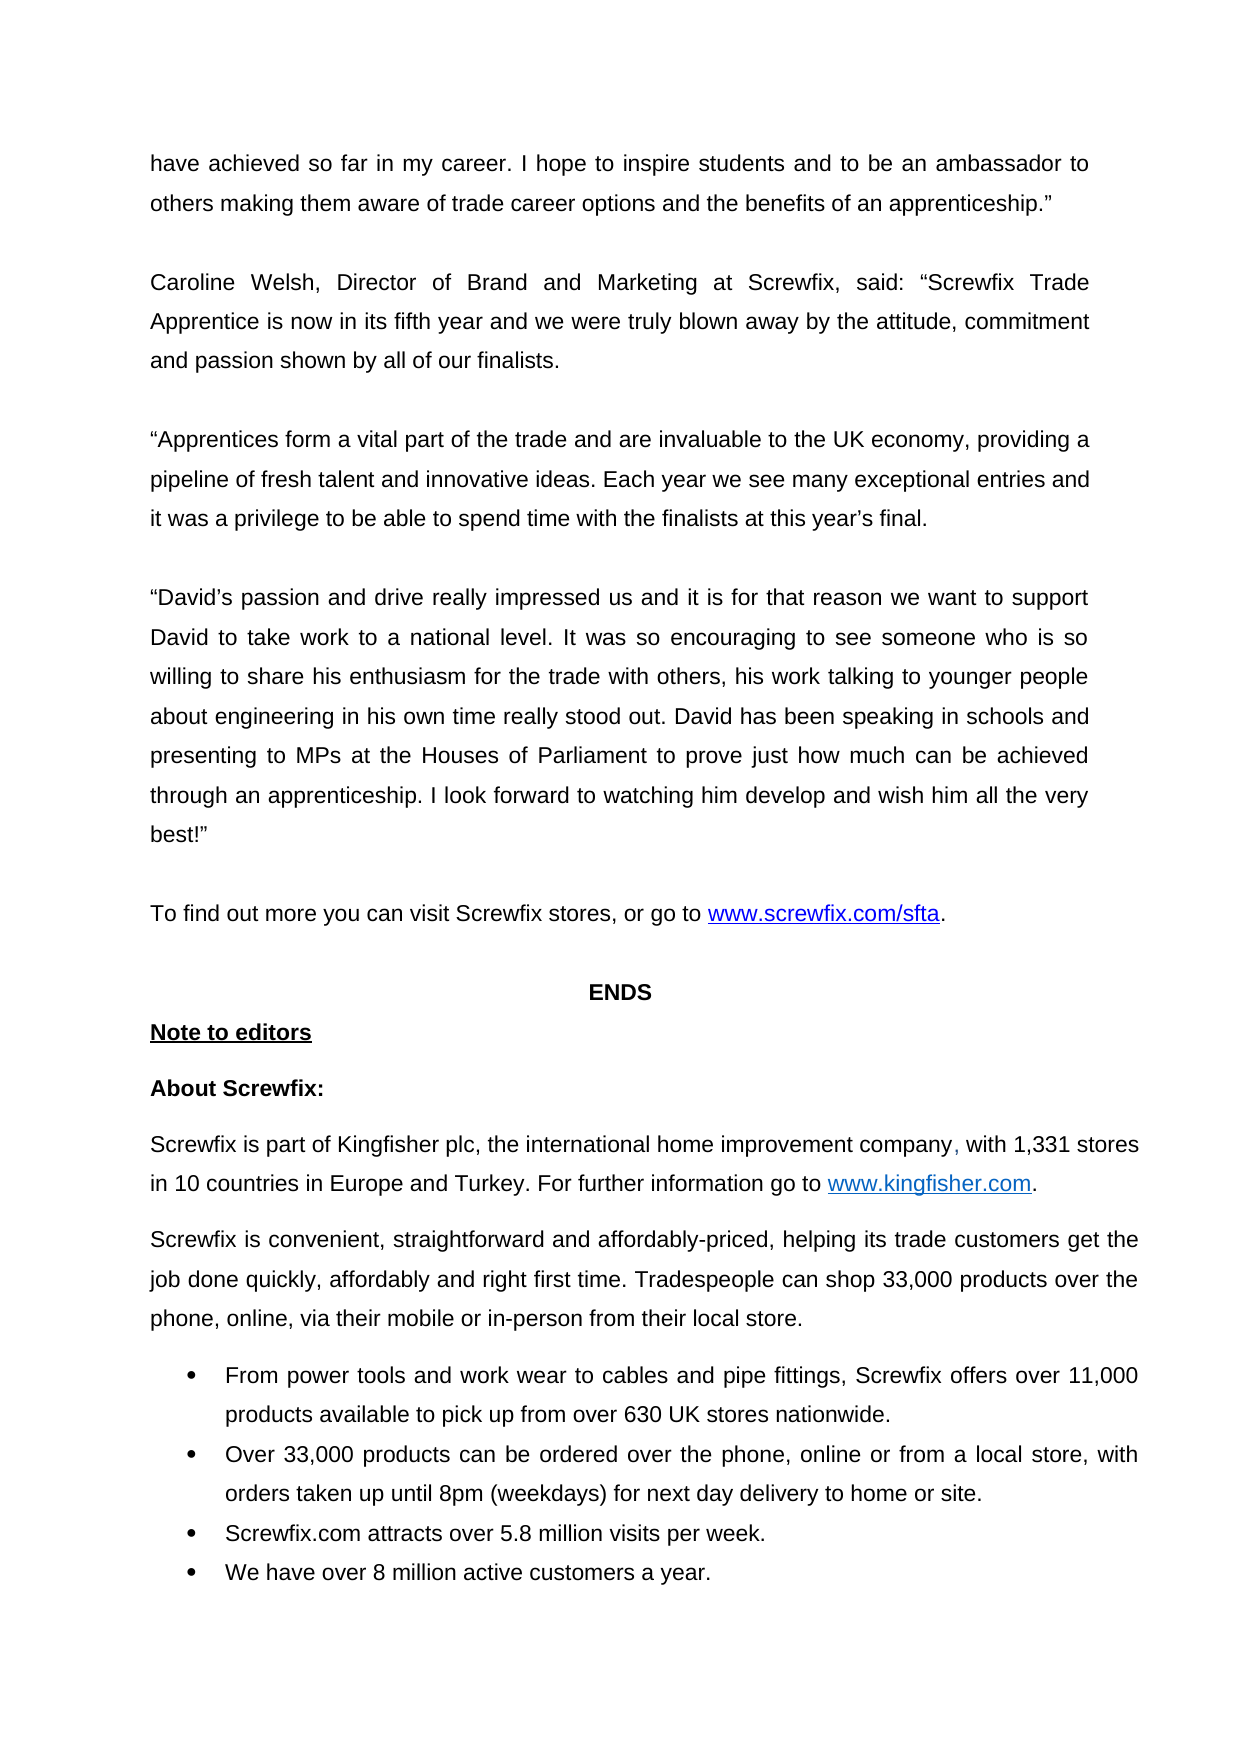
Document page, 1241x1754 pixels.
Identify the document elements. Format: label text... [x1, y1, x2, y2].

text Screwfix is part of Kingfisher plc, the international home improvement company, with 1,331 stores in 10 countries in Europe and Turkey. For further information go to www.kingfisher.com. [150, 1131, 1139, 1197]
text To find out more you can visit Screwfix stores, or go to www.screwfix.com/sfta. [150, 900, 1090, 926]
list Over 33,000 products can be ordered over the phone, online or from a local store, with orders taken up until 8pm (weekdays) for next day delivery to home or site. [187, 1441, 1139, 1506]
text “David’s passion and drive really impressed us and it is for that reason we want to support David to take work to a national level. It was so encouraging to see someone who is so willing to share his enthusiasm for the trade with others, his work talking to younger people about engineering in his own time really stood out. David has been speaking in schools and presenting to MPs at the Houses of Parliament to prove just how much can be achieved through an apprenticeship. I look forward to watching him develop and wish him all the very best!” [150, 584, 1090, 847]
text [150, 150, 1090, 216]
text Caroline Welsh, Director of Brand and Marketing at Screwfix, said: “Screwfix Trade Apprentice is now in its fifth year and we were truly blown away by the attitude, commitment and passion shown by all of our finalists. [150, 268, 1090, 374]
list We have over 8 million active customers a year. [187, 1559, 1139, 1585]
list From power tools and work wear to cables and pipe fittings, Screwfix offers over 11,000 products available to pick up from over 630 UK stores nationwide. [187, 1362, 1139, 1427]
text About Screwfix: [150, 1075, 1090, 1101]
list Screwfix.com attracts over 5.8 million visits per week. [187, 1519, 1139, 1546]
text ENDS [150, 979, 1090, 1005]
text Note to editors [150, 1018, 1139, 1045]
text “Apprentices form a vital part of the trade and are invaluable to the UK economy, providing a pipeline of fresh talent and innovative ideas. Each year we see many exceptional entries and it was a privilege to be able to spend time with the finalists at this year’s final. [150, 426, 1090, 532]
text Screwfix is convenient, straightforward and affordably-priced, helping its trade customers get the job done quickly, affordably and right first time. Tradespeople can shop 33,000 products over the phone, online, via their mobile or in-person from their local store. [150, 1226, 1139, 1332]
